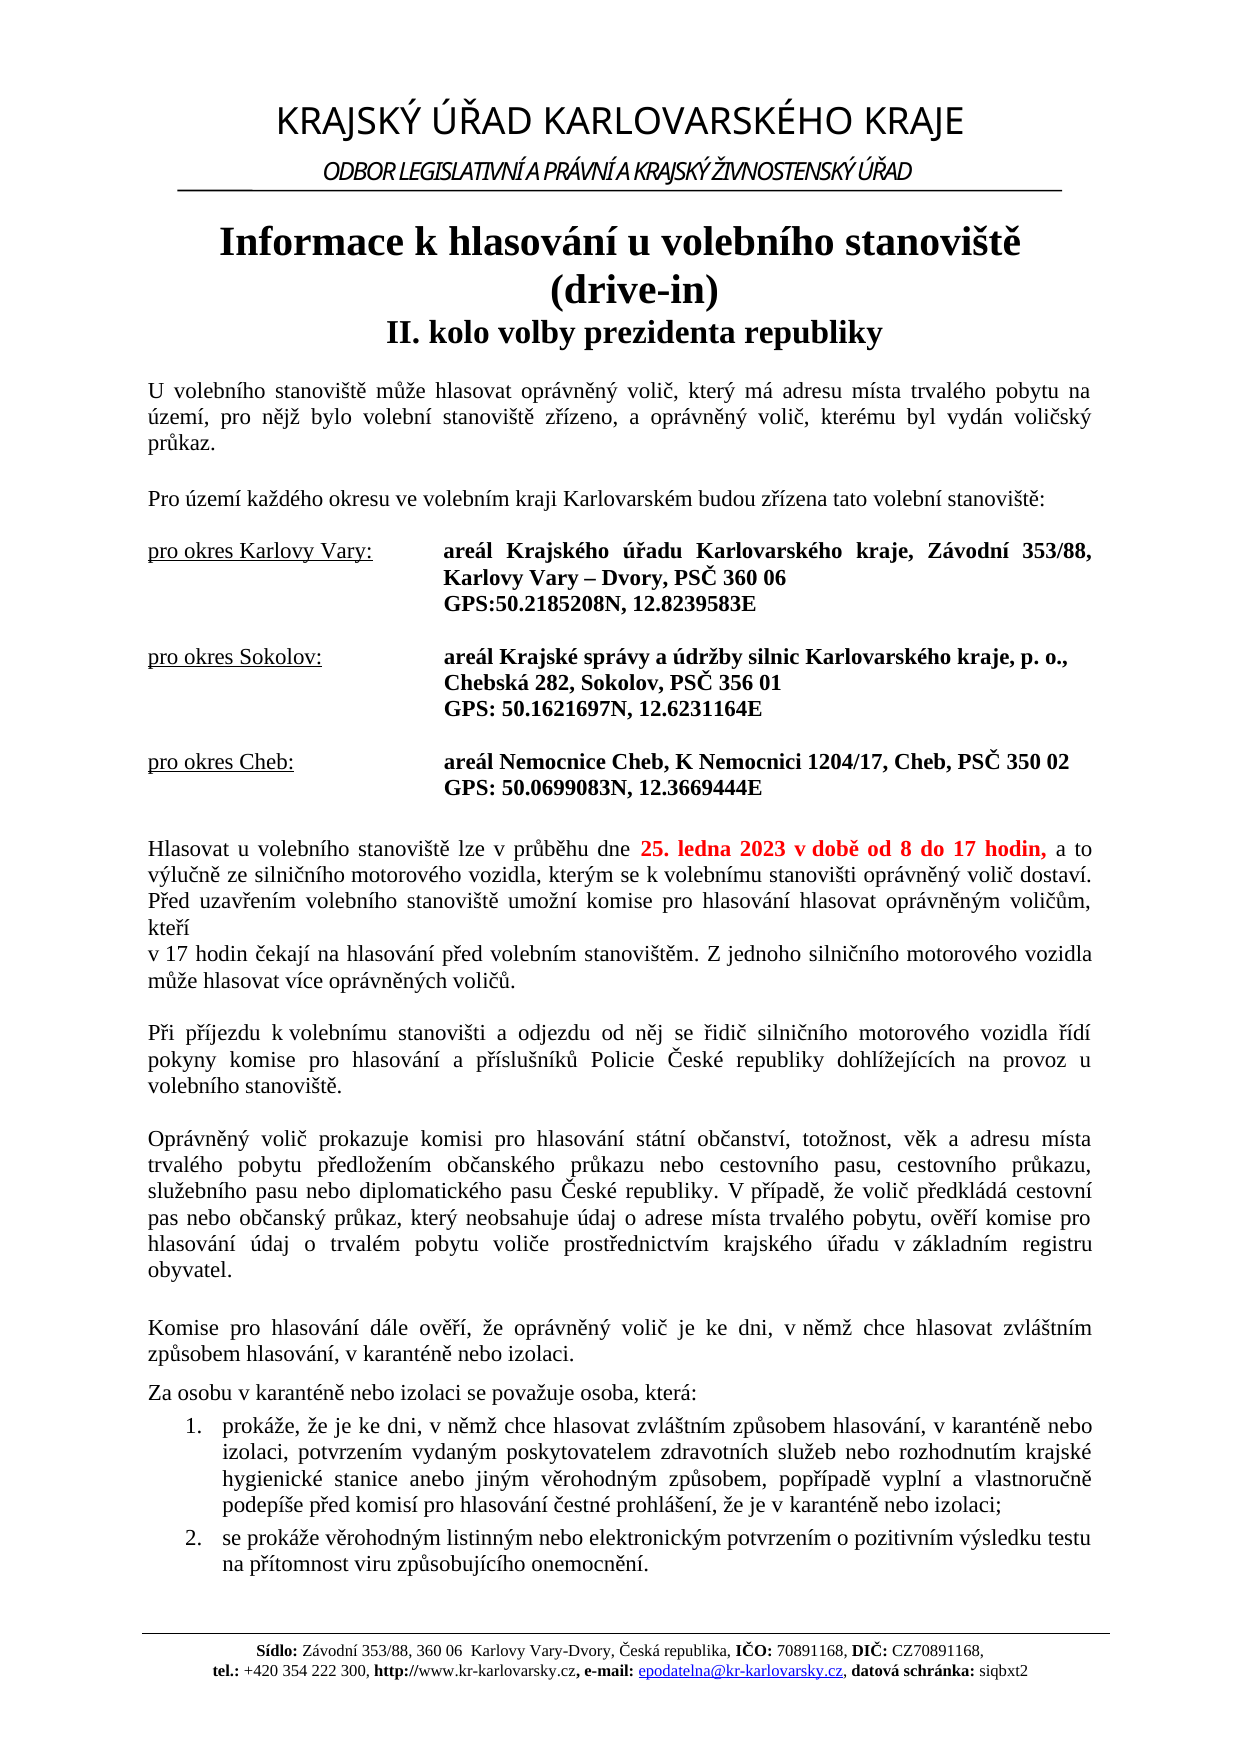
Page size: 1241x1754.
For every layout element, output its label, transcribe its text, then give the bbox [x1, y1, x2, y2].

list prokáže, že je ke dni, v němž chce hlasovat zvláštním způsobem hlasování, v karanténě nebo izolaci, potvrzením vydaným poskytovatelem zdravotních služeb nebo rozhodnutím krajské hygienické stanice anebo jiným věrohodným způsobem, popřípadě vyplní a vlastnoručně podepíše před komisí pro hlasování čestné prohlášení, že je v karanténě nebo izolaci; [185, 1412, 1092, 1517]
text Hlasovat u volebního stanoviště lze v průběhu dne 25. ledna 2023 v době od 8 do 17 hodin, a to výlučně ze silničního motorového vozidla, kterým se k volebnímu stanovišti oprávněný volič dostaví. Před uzavřením volebního stanoviště umožní komise pro hlasování hlasovat oprávněným voličům, kteří v 17 hodin čekají na hlasování před volebním stanovištěm. Z jednoho silničního motorového vozidla může hlasovat více oprávněných voličů. [148, 835, 1092, 993]
list se prokáže věrohodným listinným nebo elektronickým potvrzením o pozitivním výsledku testu na přítomnost viru způsobujícího onemocnění. [185, 1524, 1092, 1576]
text Oprávněný volič prokazuje komisi pro hlasování státní občanství, totožnost, věk a adresu místa trvalého pobytu předložením občanského průkazu nebo cestovního pasu, cestovního průkazu, služebního pasu nebo diplomatického pasu České republiky. V případě, že volič předkládá cestovní pas nebo občanský průkaz, který neobsahuje údaj o adrese místa trvalého pobytu, ověří komise pro hlasování údaj o trvalém pobytu voliče prostřednictvím krajského úřadu v základním registru obyvatel. [148, 1125, 1092, 1283]
text Informace k hlasování u volebního stanoviště [148, 216, 1092, 264]
text GPS:50.2185208N, 12.8239583E [443, 590, 1092, 616]
text U volebního stanoviště může hlasovat oprávněný volič, který má adresu místa trvalého pobytu na území, pro nějž bylo volební stanoviště zřízeno, a oprávněný volič, kterému byl vydán voličský průkaz. [148, 377, 1092, 456]
text Při příjezdu k volebnímu stanovišti a odjezdu od něj se řidič silničního motorového vozidla řídí pokyny komise pro hlasování a příslušníků Policie České republiky dohlížejících na provoz u volebního stanoviště. [148, 1019, 1092, 1098]
text II. kolo volby prezidenta republiky [176, 312, 1092, 350]
text GPS: 50.0699083N, 12.3669444E [148, 774, 1092, 801]
text pro okres Cheb: areál Nemocnice Cheb, K Nemocnici 1204/17, Cheb, PSČ 350 02 [148, 748, 1092, 774]
text Chebská 282, Sokolov, PSČ 356 01 [148, 669, 1092, 695]
text (drive-in) [176, 264, 1092, 312]
text pro okres Karlovy Vary: areál Krajského úřadu Karlovarského kraje, Závodní 353/88, Karlovy Vary – Dvory, PSČ 360 06 [148, 537, 1092, 590]
text pro okres Sokolov: areál Krajské správy a údržby silnic Karlovarského kraje, p. o., [148, 643, 1092, 669]
text Za osobu v karanténě nebo izolaci se považuje osoba, která: [148, 1379, 1092, 1406]
text Komise pro hlasování dále ověří, že oprávněný volič je ke dni, v němž chce hlasovat zvláštním způsobem hlasování, v karanténě nebo izolaci. [148, 1314, 1092, 1367]
text Pro území každého okresu ve volebním kraji Karlovarském budou zřízena tato volební stanoviště: [148, 484, 1092, 511]
text GPS: 50.1621697N, 12.6231164E [148, 695, 1092, 722]
